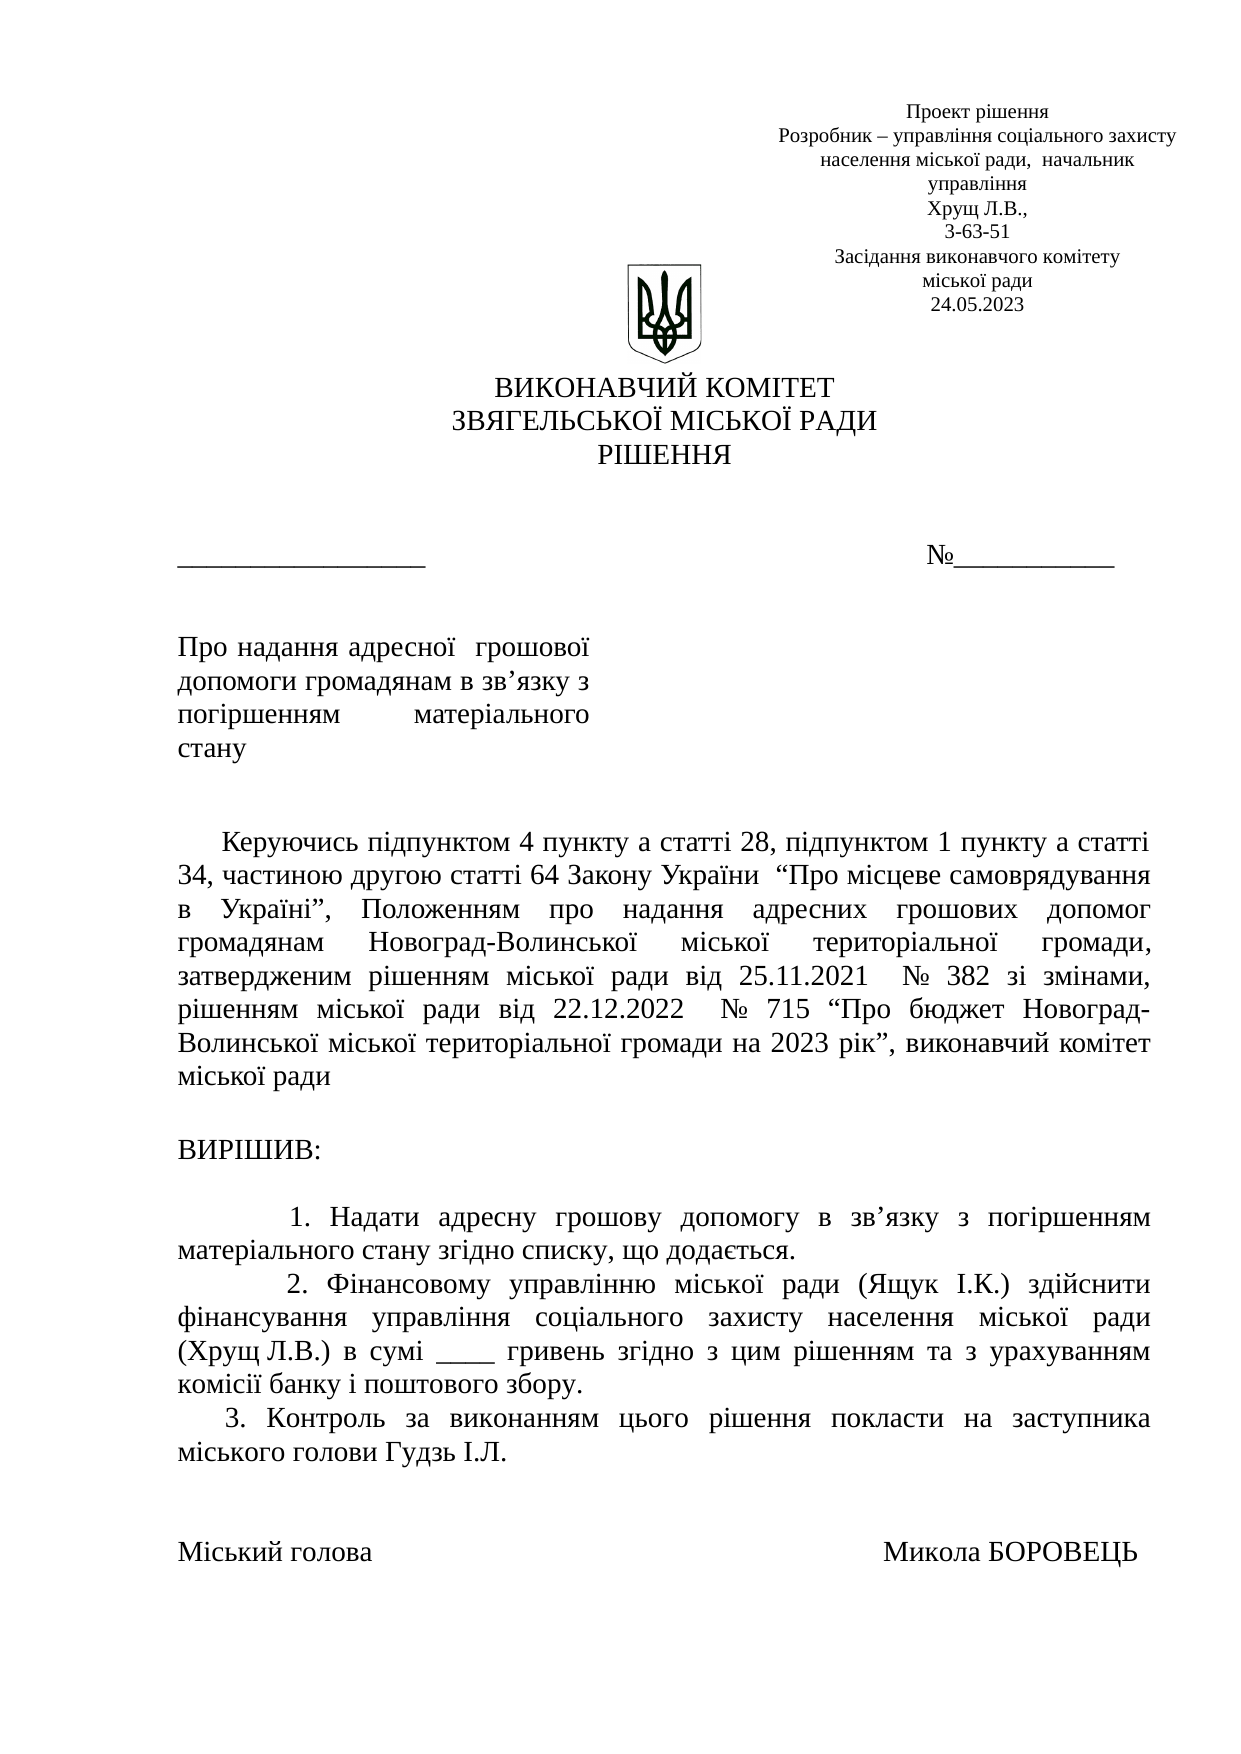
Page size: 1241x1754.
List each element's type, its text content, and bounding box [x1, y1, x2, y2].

text 1. Надати адресну грошову допомогу в зв’язку з погіршенням матеріального стану згідно списку, що додається. [177, 1199, 1152, 1266]
text 2. Фінансовому управлінню міської ради (Ящук І.К.) здійснити фінансування управління соціального захисту населення міської ради (Хрущ Л.В.) в сумі ____ гривень згідно з цим рішенням та з урахуванням комісії банку і поштового збору. [177, 1266, 1152, 1400]
text ЗВЯГЕЛЬСЬКОЇ МІСЬКОЇ РАДИ [177, 403, 1152, 437]
text ВИКОНАВЧИЙ КОМІТЕТ [177, 370, 1152, 403]
subtitle Керуючись підпунктом 4 пункту а статті 28, підпунктом 1 пункту а статті 34, частиною другою статті 64 Закону України “Про місцеве самоврядування в Україні”, Положенням про надання адресних грошових допомог громадянам Новоград-Волинської міської територіальної громади, затвердженим рішенням міської ради від 25.11.2021 № 382 зі змінами, рішенням міської ради від 22.12.2022 № 715 “Про бюджет Новоград-Волинської міської територіальної громади на 2023 рік”, виконавчий комітет міської ради [177, 824, 1152, 1092]
picture [627, 264, 702, 364]
text ВИРІШИВ: [177, 1132, 1152, 1165]
text Міський голова Микола БОРОВЕЦЬ [177, 1534, 1152, 1568]
text РІШЕННЯ [177, 437, 1152, 470]
subtitle Про надання адресної грошової допомоги громадянам в зв’язку з погіршенням матеріального стану [177, 629, 590, 764]
text 3. Контроль за виконанням цього рішення покласти на заступника міського голови Гудзь І.Л. [177, 1400, 1152, 1467]
text _________________ №___________ [177, 537, 1152, 571]
